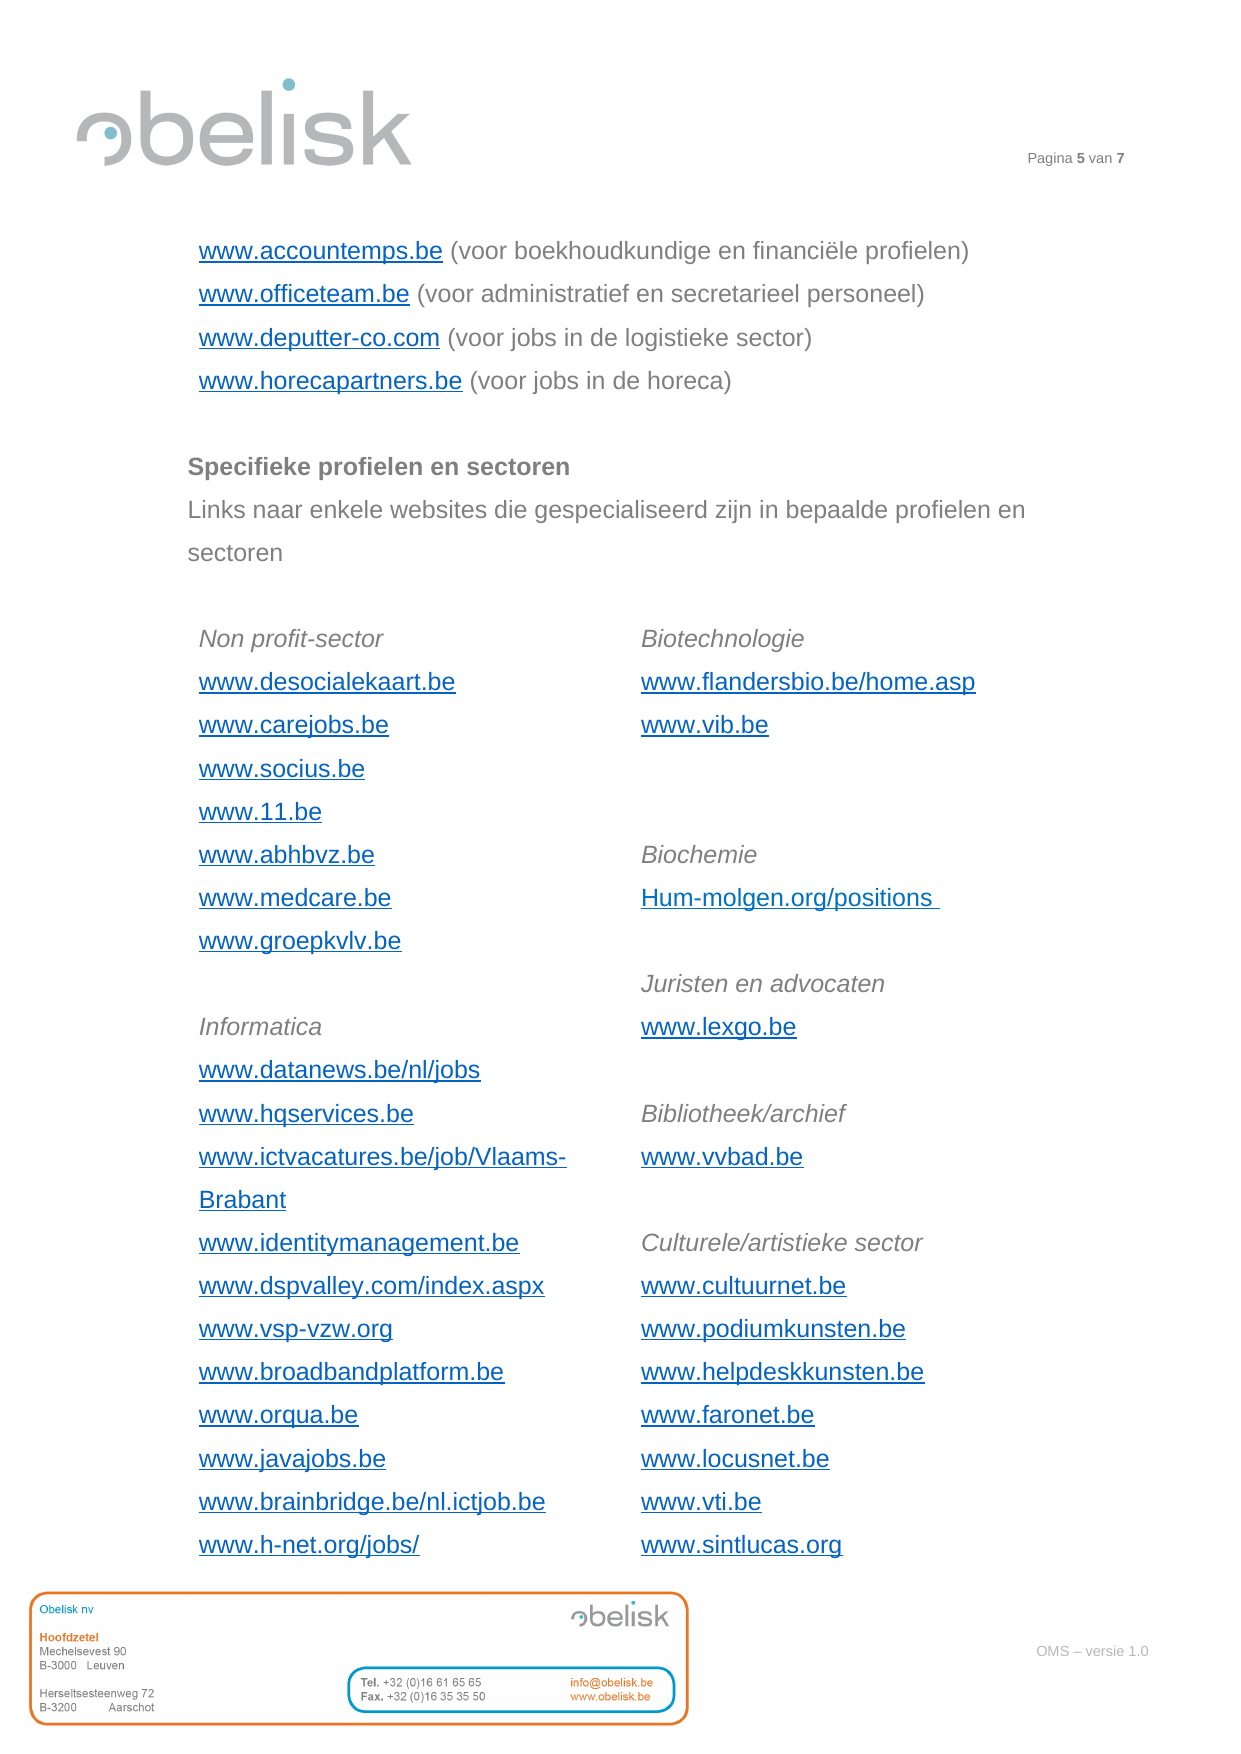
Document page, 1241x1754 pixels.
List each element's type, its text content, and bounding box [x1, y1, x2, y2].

text Specifieke profielen en sectoren [187, 452, 1053, 481]
text Links naar enkele websites die gespecialiseerd zijn in bepaalde profielen en sectoren [187, 495, 1053, 567]
picture [0, 0, 482, 221]
picture [25, 1583, 889, 1728]
